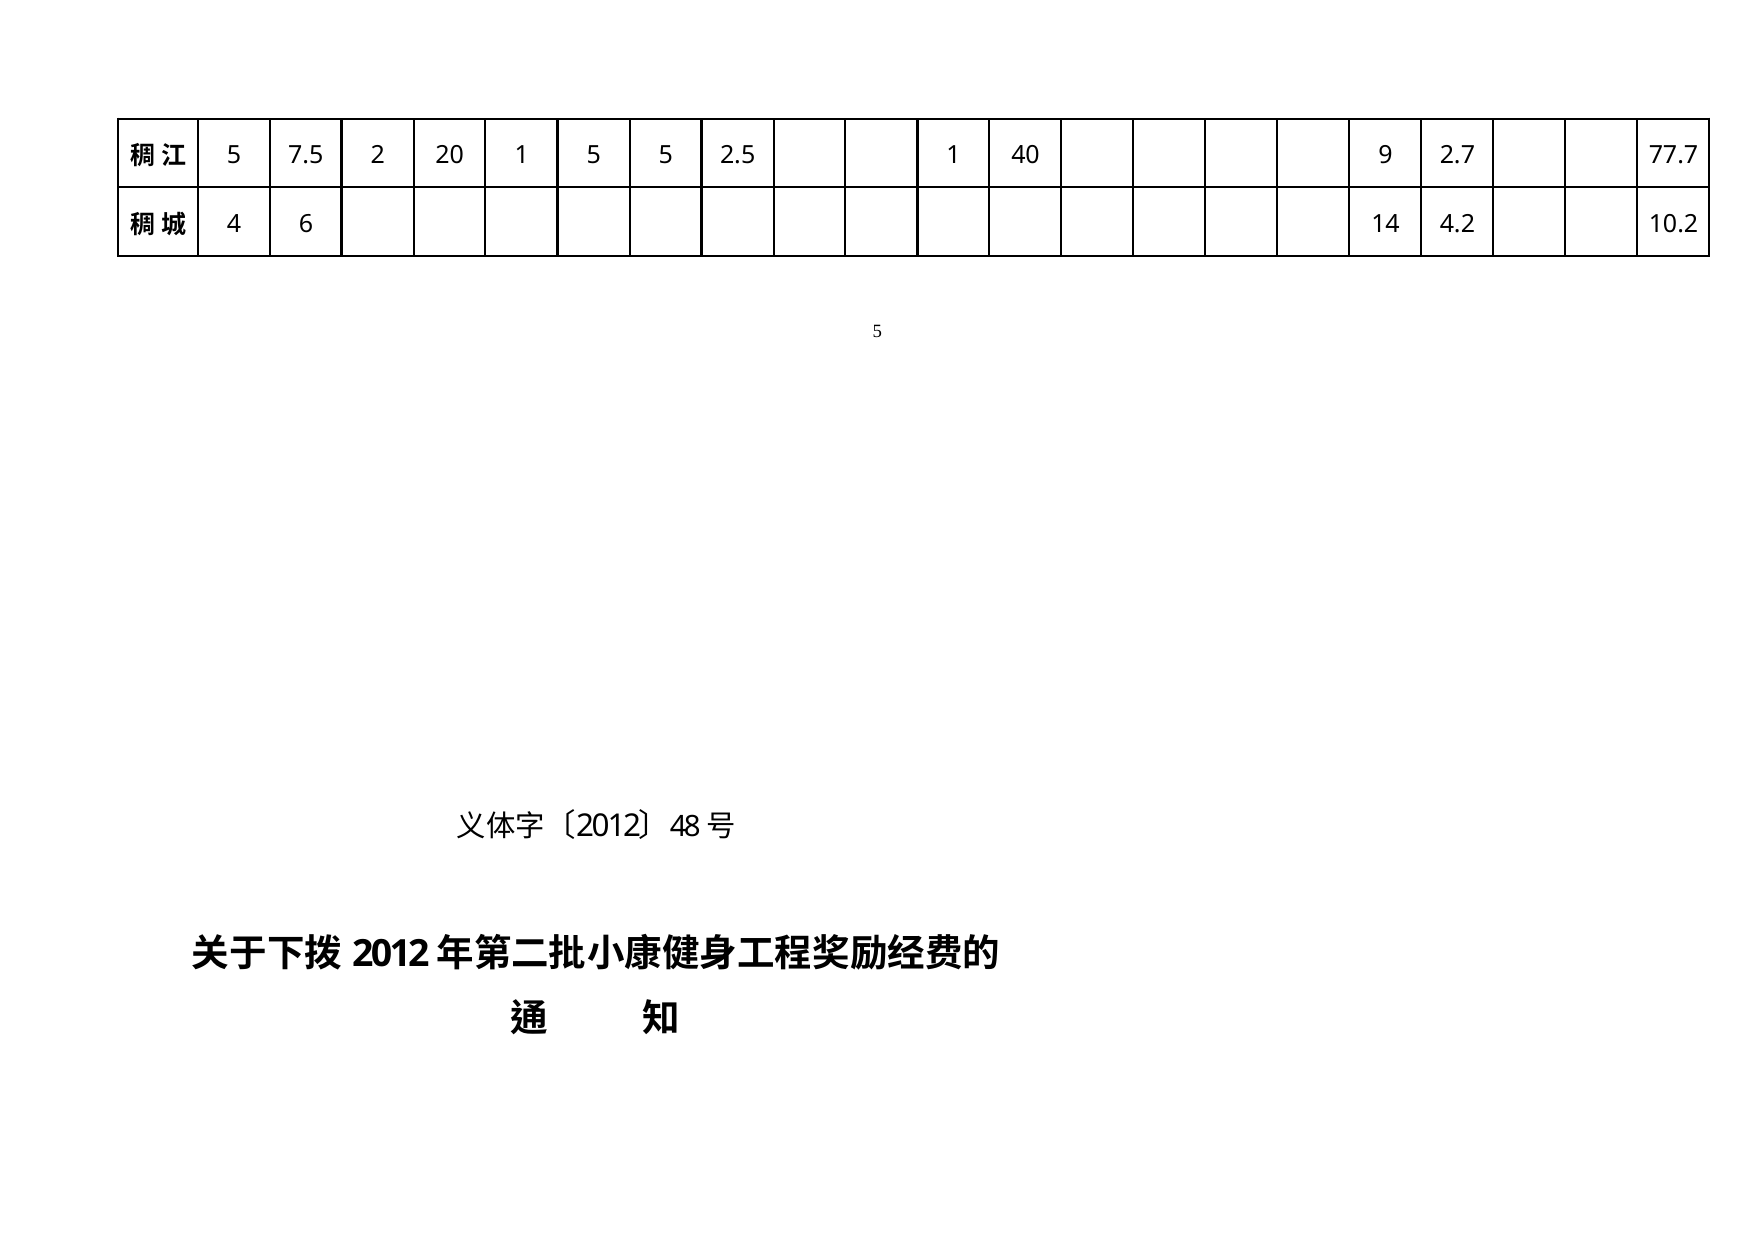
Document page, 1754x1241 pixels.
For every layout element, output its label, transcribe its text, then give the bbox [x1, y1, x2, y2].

table_cell 1 [919, 120, 988, 186]
table_cell 4 [199, 188, 269, 255]
table_cell [919, 188, 988, 255]
table_cell 2 [343, 120, 413, 186]
table_cell [1278, 120, 1348, 186]
table_cell 稠 城 [119, 188, 197, 255]
table_cell [343, 188, 413, 255]
table_cell [990, 188, 1060, 255]
table_cell [559, 188, 629, 255]
table_cell [1494, 120, 1564, 186]
table_cell 5 [559, 120, 629, 186]
table_cell 10.2 [1638, 188, 1708, 255]
table_cell 7.5 [271, 120, 340, 186]
table_cell [631, 188, 700, 255]
table_cell [1566, 120, 1636, 186]
table_cell [415, 188, 484, 255]
table_cell 14 [1350, 188, 1420, 255]
table_cell [1494, 188, 1564, 255]
table_cell 77.7 [1638, 120, 1708, 186]
table_cell [1278, 188, 1348, 255]
table_cell 9 [1350, 120, 1420, 186]
table_cell [703, 188, 773, 255]
table_cell 2.5 [703, 120, 773, 186]
table_cell [1566, 188, 1636, 255]
table_cell 5 [199, 120, 269, 186]
table_cell 2.7 [1422, 120, 1492, 186]
table_cell 1 [486, 120, 556, 186]
table_cell [1206, 120, 1276, 186]
table_cell [486, 188, 556, 255]
table_cell [1134, 188, 1204, 255]
table_cell [775, 120, 844, 186]
table_cell [1206, 188, 1276, 255]
table_cell [1062, 188, 1132, 255]
table_cell 4.2 [1422, 188, 1492, 255]
table_cell [846, 120, 916, 186]
table_cell 40 [990, 120, 1060, 186]
table_cell 稠 江 [119, 120, 197, 186]
table_cell 20 [415, 120, 484, 186]
table_cell [846, 188, 916, 255]
table_cell [775, 188, 844, 255]
table_cell [1134, 120, 1204, 186]
table_cell [1062, 120, 1132, 186]
table_cell 5 [631, 120, 700, 186]
table_cell 6 [271, 188, 340, 255]
